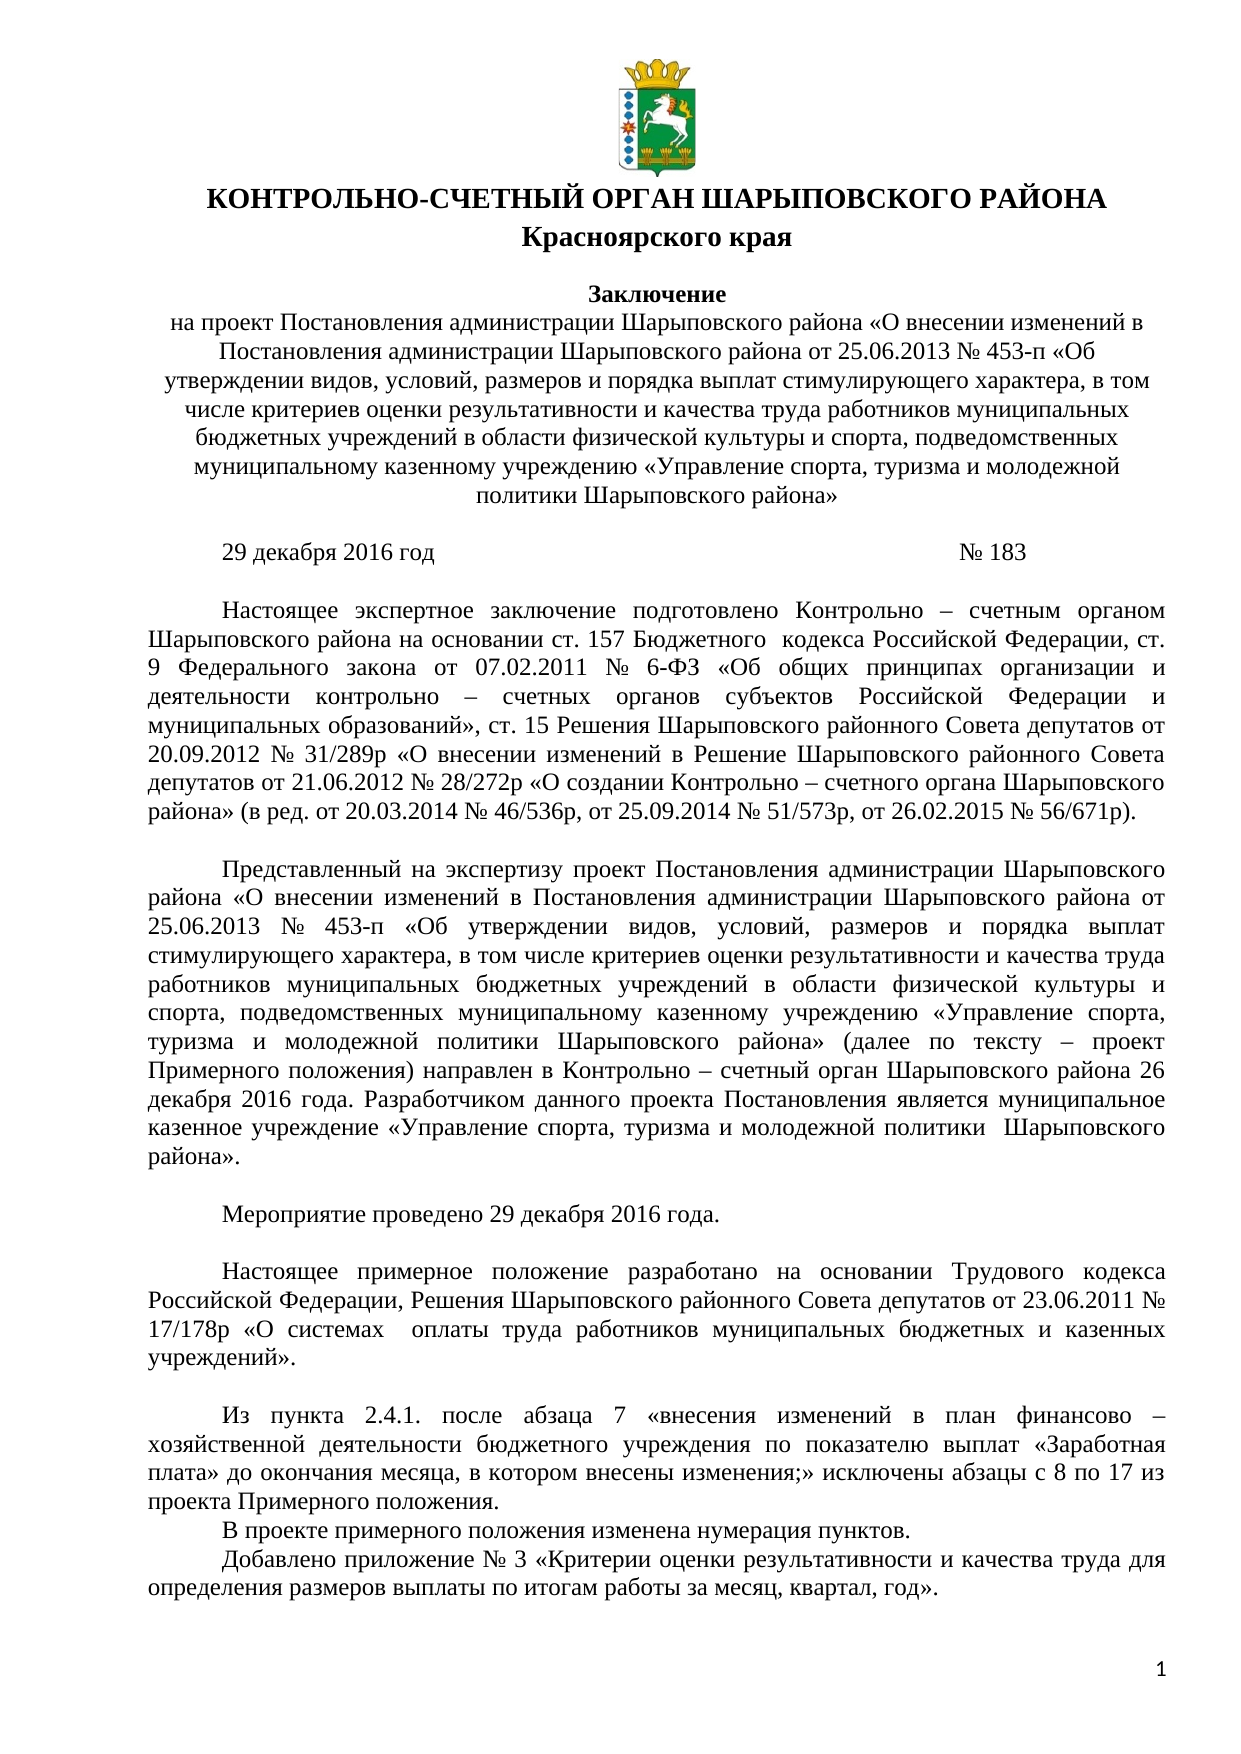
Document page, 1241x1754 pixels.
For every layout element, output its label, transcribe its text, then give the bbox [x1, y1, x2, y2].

text Добавлено приложение № 3 «Критерии оценки результативности и качества труда для определения размеров выплаты по итогам работы за месяц, квартал, год». [148, 1544, 1166, 1601]
text Настоящее примерное положение разработано на основании Трудового кодекса Российской Федерации, Решения Шарыповского районного Совета депутатов от 23.06.2011 № 17/178р «О системах оплаты труда работников муниципальных бюджетных и казенных учреждений». [148, 1256, 1166, 1371]
text В проекте примерного положения изменена нумерация пунктов. [148, 1515, 1166, 1544]
text Из пункта 2.4.1. после абзаца 7 «внесения изменений в план финансово – хозяйственной деятельности бюджетного учреждения по показателю выплат «Заработная плата» до окончания месяца, в котором внесены изменения;» исключены абзацы с 8 по 17 из проекта Примерного положения. [148, 1400, 1166, 1515]
text Заключение [148, 279, 1166, 307]
text Мероприятие проведено 29 декабря 2016 года. [148, 1199, 1166, 1227]
text 29 декабря 2016 год № 183 [148, 537, 1166, 566]
text Красноярского края [148, 219, 1166, 253]
picture [618, 59, 696, 177]
text на проект Постановления администрации Шарыповского района «О внесении изменений в Постановления администрации Шарыповского района от 25.06.2013 № 453-п «Об утверждении видов, условий, размеров и порядка выплат стимулирующего характера, в том числе критериев оценки результативности и качества труда работников муниципальных бюджетных учреждений в области физической культуры и спорта, подведомственных муниципальному казенному учреждению «Управление спорта, туризма и молодежной политики Шарыповского района» [148, 307, 1166, 509]
text Настоящее экспертное заключение подготовлено Контрольно – счетным органом Шарыповского района на основании ст. 157 Бюджетного кодекса Российской Федерации, ст. 9 Федерального закона от 07.02.2011 № 6-ФЗ «Об общих принципах организации и деятельности контрольно – счетных органов субъектов Российской Федерации и муниципальных образований», ст. 15 Решения Шарыповского районного Совета депутатов от 20.09.2012 № 31/289р «О внесении изменений в Решение Шарыповского районного Совета депутатов от 21.06.2012 № 28/272р «О создании Контрольно – счетного органа Шарыповского района» (в ред. от 20.03.2014 № 46/536р, от 25.09.2014 № 51/573р, от 26.02.2015 № 56/671р). [148, 595, 1166, 825]
text Представленный на экспертизу проект Постановления администрации Шарыповского района «О внесении изменений в Постановления администрации Шарыповского района от 25.06.2013 № 453-п «Об утверждении видов, условий, размеров и порядка выплат стимулирующего характера, в том числе критериев оценки результативности и качества труда работников муниципальных бюджетных учреждений в области физической культуры и спорта, подведомственных муниципальному казенному учреждению «Управление спорта, туризма и молодежной политики Шарыповского района» (далее по тексту – проект Примерного положения) направлен в Контрольно – счетный орган Шарыповского района 26 декабря 2016 года. Разработчиком данного проекта Постановления является муниципальное казенное учреждение «Управление спорта, туризма и молодежной политики Шарыповского района». [148, 854, 1166, 1170]
text КОНТРОЛЬНО-СЧЕТНЫЙ ОРГАН ШАРЫПОВСКОГО РАЙОНА [148, 181, 1166, 214]
